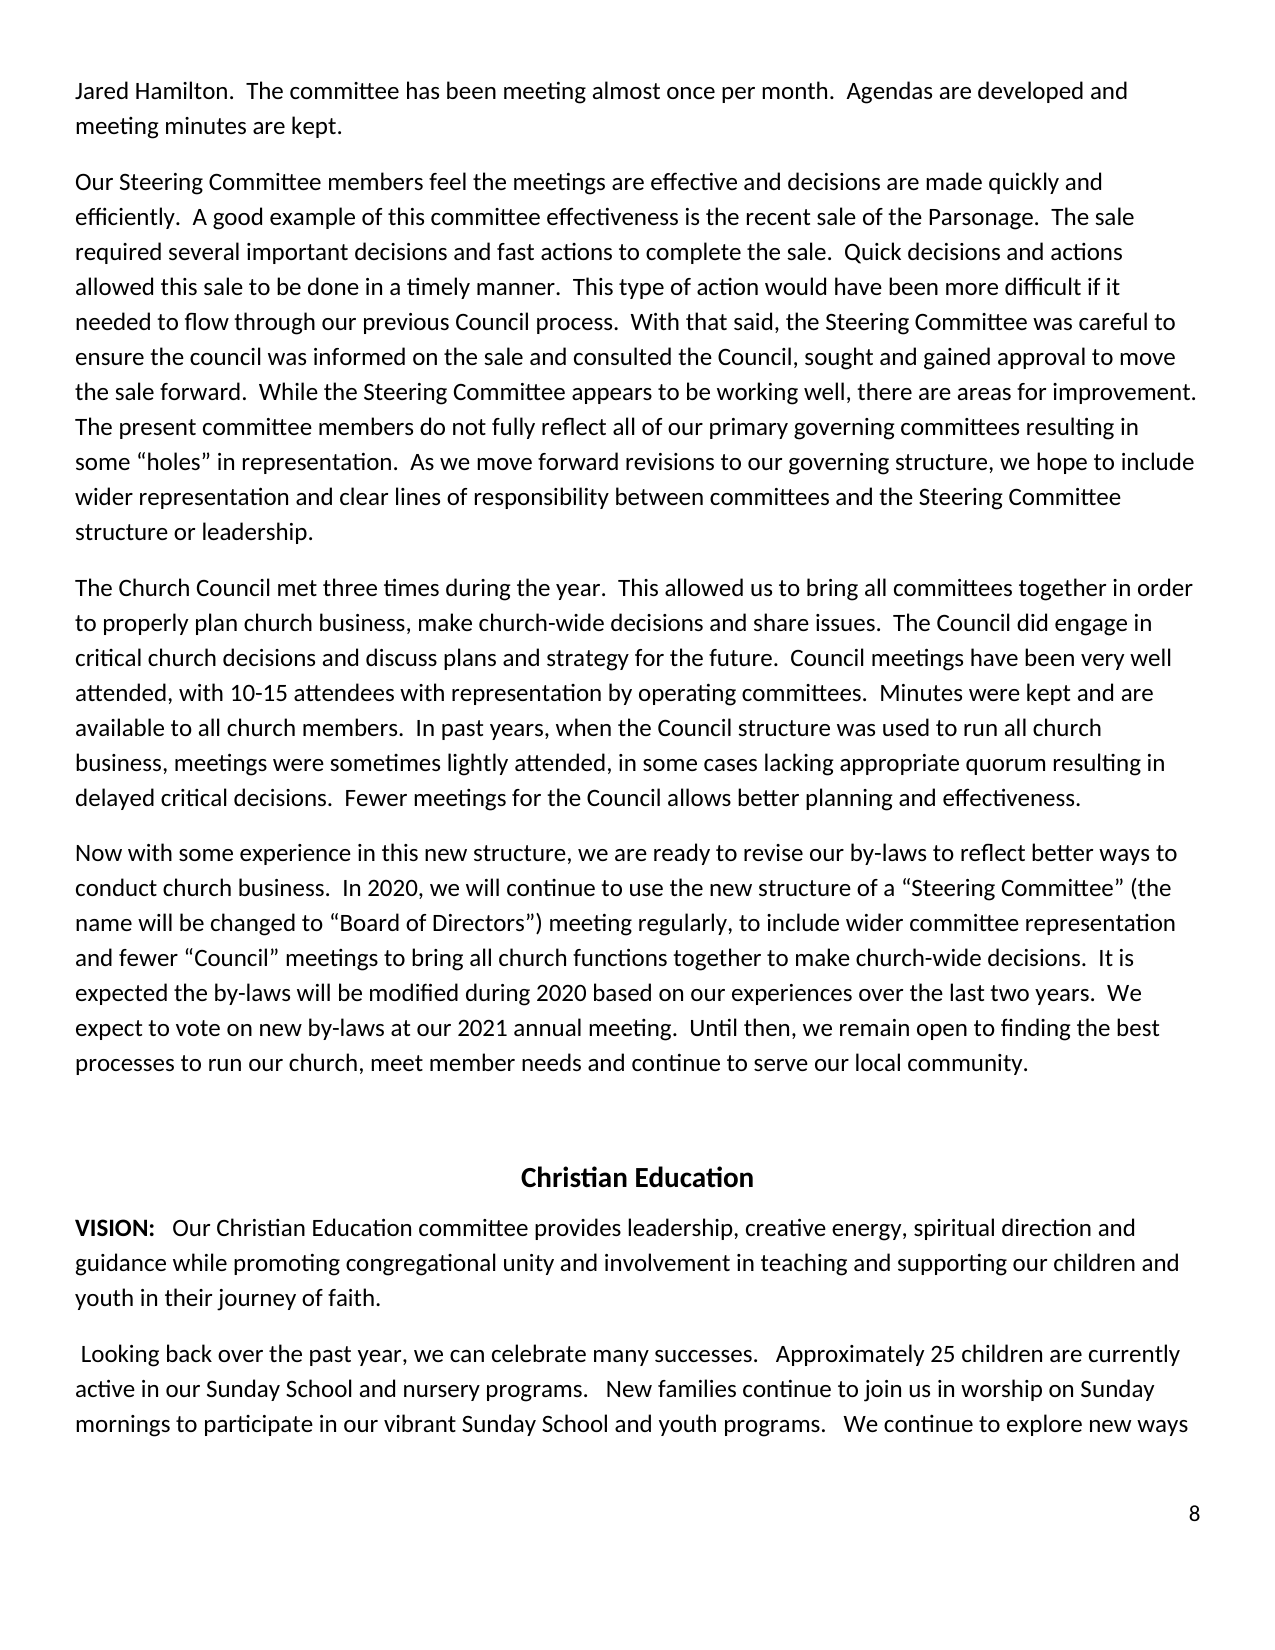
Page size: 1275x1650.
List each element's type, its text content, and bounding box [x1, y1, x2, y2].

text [75, 1338, 1200, 1439]
text VISION: Our Christian Education committee provides leadership, creative energy, spiritual direction and guidance while promoting congregational unity and involvement in teaching and supporting our children and youth in their journey of faith. [75, 1213, 1200, 1313]
text Now with some experience in this new structure, we are ready to revise our by-laws to reflect better ways to conduct church business. In 2020, we will continue to use the new structure of a “Steering Committee” (the name will be changed to “Board of Directors”) meeting regularly, to include wider committee representation and fewer “Council” meetings to bring all church functions together to make church-wide decisions. It is expected the by-laws will be modified during 2020 based on our experiences over the last two years. We expect to vote on new by-laws at our 2021 annual meeting. Until then, we remain open to finding the best processes to run our church, meet member needs and continue to serve our local community. [75, 837, 1200, 1078]
subtitle Christian Education [75, 1159, 1200, 1195]
text Our Steering Committee members feel the meetings are effective and decisions are made quickly and efficiently. A good example of this committee effectiveness is the recent sale of the Parsonage. The sale required several important decisions and fast actions to complete the sale. Quick decisions and actions allowed this sale to be done in a timely manner. This type of action would have been more difficult if it needed to flow through our previous Council process. With that said, the Steering Committee was careful to ensure the council was informed on the sale and consulted the Council, sought and gained approval to move the sale forward. While the Steering Committee appears to be working well, there are areas for improvement. The present committee members do not fully reflect all of our primary governing committees resulting in some “holes” in representation. As we move forward revisions to our governing structure, we hope to include wider representation and clear lines of responsibility between committees and the Steering Committee structure or leadership. [75, 166, 1200, 546]
text The Church Council met three times during the year. This allowed us to bring all committees together in order to properly plan church business, make church-wide decisions and share issues. The Council did engage in critical church decisions and discuss plans and strategy for the future. Council meetings have been very well attended, with 10-15 attendees with representation by operating committees. Minutes were kept and are available to all church members. In past years, when the Council structure was used to run all church business, meetings were sometimes lightly attended, in some cases lacking appropriate quorum resulting in delayed critical decisions. Fewer meetings for the Council allows better planning and effectiveness. [75, 572, 1200, 812]
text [75, 75, 1200, 141]
